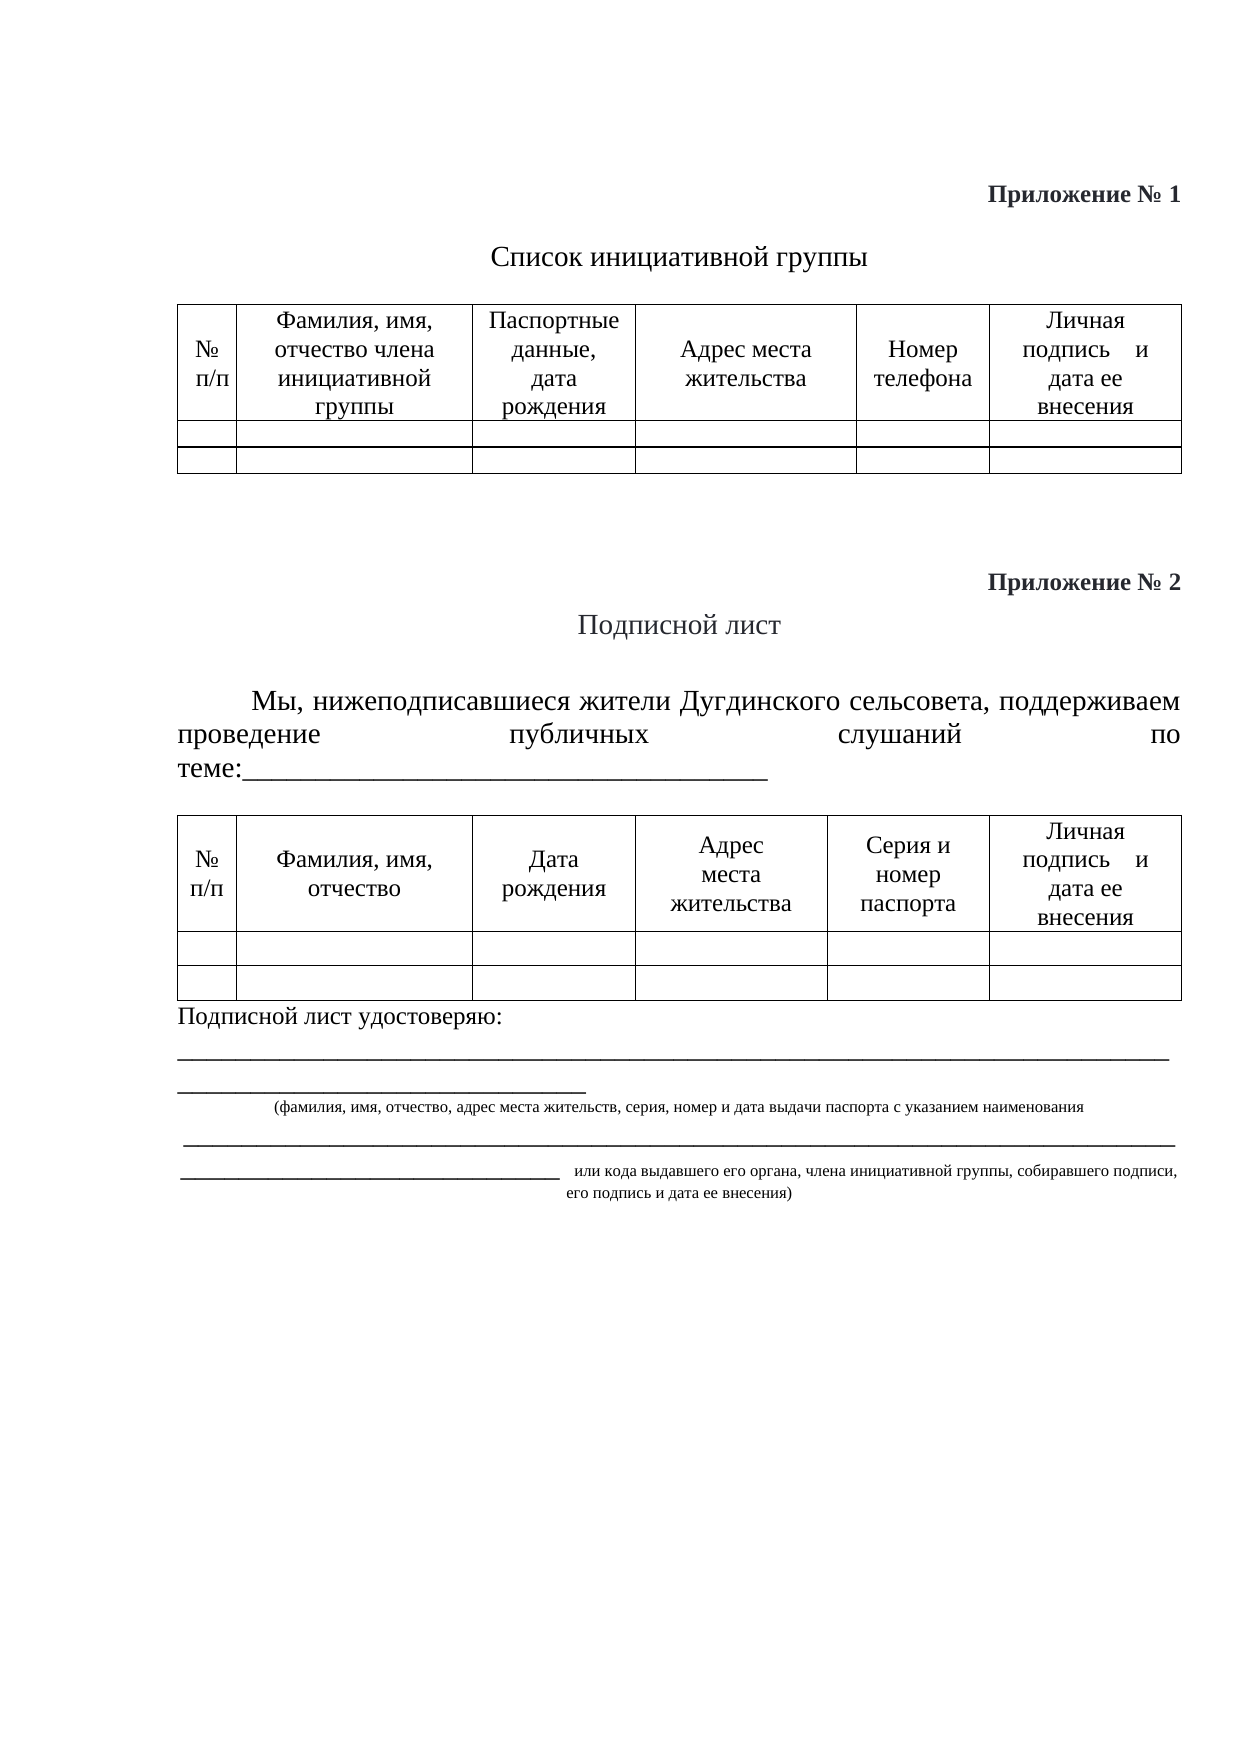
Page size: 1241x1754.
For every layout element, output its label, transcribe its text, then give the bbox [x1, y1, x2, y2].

table_cell [178, 421, 236, 446]
table_header Номер телефона [857, 305, 989, 420]
text Подписной лист [177, 607, 1181, 641]
text (фамилия, имя, отчество, адрес места жительств, серия, номер и дата выдачи паспорта с указанием наименования [177, 1097, 1181, 1116]
text ______________________________________________________________________________________________ или кода выдавшего его органа, члена инициативной группы, собиравшего подписи, его подпись и дата ее внесения) [177, 1116, 1181, 1202]
text Приложение № 2 [177, 567, 1181, 596]
table_cell [828, 966, 989, 1000]
table_cell [857, 421, 989, 446]
table_header Личная подпись и дата ее внесения [990, 305, 1181, 420]
table_cell [636, 966, 827, 1000]
table_cell [828, 932, 989, 965]
table_cell [178, 966, 236, 1000]
table_cell [636, 421, 856, 446]
table_header Фамилия, имя, отчество [237, 816, 472, 931]
text Список инициативной группы [177, 239, 1181, 273]
table_cell [990, 932, 1181, 965]
table_header Адрес места жительства [636, 816, 827, 931]
table_cell [857, 448, 989, 473]
text Мы, нижеподписавшиеся жители Дугдинского сельсовета, поддерживаем проведение публичных слушаний по теме:____________________________________ [177, 683, 1181, 784]
table_cell [636, 932, 827, 965]
text ________________________________________________________________________________________________ [177, 1030, 1181, 1097]
table_header Адрес места жительства [636, 305, 856, 420]
table_header Паспортные данные, дата рождения [473, 305, 635, 420]
table_cell [237, 966, 472, 1000]
table_header Личная подпись и дата ее внесения [990, 816, 1181, 931]
text Приложение № 1 [177, 179, 1181, 208]
table_cell [473, 966, 635, 1000]
table_header № п/п [178, 305, 236, 420]
text Подписной лист удостоверяю: [177, 1001, 1181, 1030]
table_cell [990, 421, 1181, 446]
table_cell [990, 448, 1181, 473]
table_cell [636, 448, 856, 473]
table_header Дата рождения [473, 816, 635, 931]
table_cell [178, 932, 236, 965]
table_header № п/п [178, 816, 236, 931]
table_cell [473, 448, 635, 473]
table_cell [237, 421, 472, 446]
table_cell [237, 932, 472, 965]
table_cell [178, 448, 236, 473]
table_cell [990, 966, 1181, 1000]
table_cell [237, 448, 472, 473]
table_header Серия и номер паспорта [828, 816, 989, 931]
table_header Фамилия, имя, отчество члена инициативной группы [237, 305, 472, 420]
table_cell [473, 932, 635, 965]
table_cell [473, 421, 635, 446]
